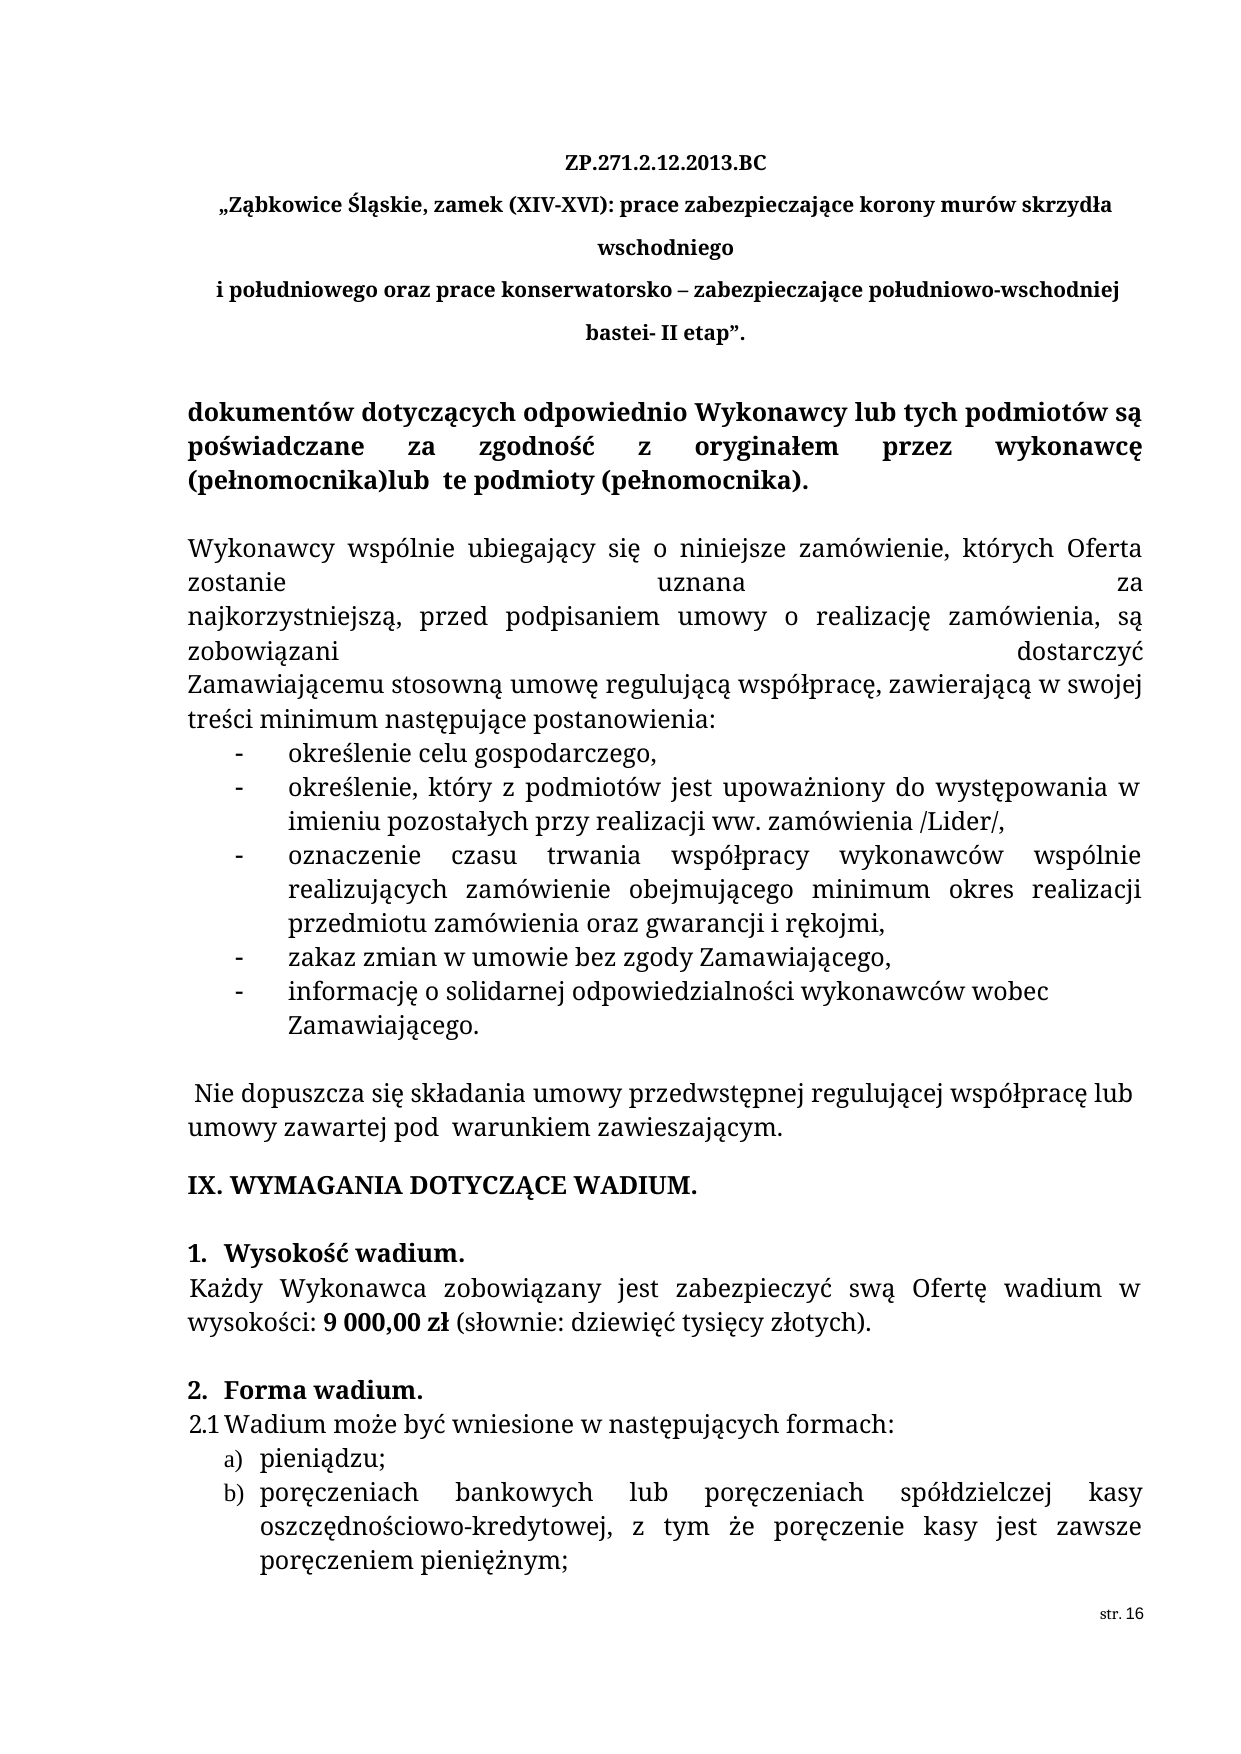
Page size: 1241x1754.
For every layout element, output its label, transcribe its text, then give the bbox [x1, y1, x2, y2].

list zakaz zmian w umowie bez zgody Zamawiającego, [235, 940, 1144, 974]
text Nie dopuszcza się składania umowy przedwstępnej regulującej współpracę lub umowy zawartej pod warunkiem zawieszającym. [187, 1076, 1142, 1168]
text Wykonawcy wspólnie ubiegający się o niniejsze zamówienie, których Oferta zostanie uznana za najkorzystniejszą, przed podpisaniem umowy o realizację zamówienia, są zobowiązani dostarczyć Zamawiającemu stosowną umowę regulującą współpracę, zawierającą w swojej treści minimum następujące postanowienia: [187, 531, 1144, 735]
list określenie celu gospodarczego, [235, 735, 1144, 769]
text IX. WYMAGANIA DOTYCZĄCE WADIUM. [187, 1168, 1142, 1202]
list pieniądzu; [223, 1441, 1144, 1474]
text Każdy Wykonawca zobowiązany jest zabezpieczyć swą Ofertę wadium w wysokości: 9 000,00 zł (słownie: dziewięć tysięcy złotych). [187, 1270, 1141, 1338]
text 2.1 Wadium może być wniesione w następujących formach: [188, 1406, 1144, 1441]
list informację o solidarnej odpowiedzialności wykonawców wobec Zamawiającego. [235, 974, 1144, 1042]
list poręczeniach bankowych lub poręczeniach spółdzielczej kasy oszczędnościowo-kredytowej, z tym że poręczenie kasy jest zawsze poręczeniem pieniężnym; [223, 1474, 1143, 1577]
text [187, 395, 1144, 497]
list określenie, który z podmiotów jest upoważniony do występowania w imieniu pozostałych przy realizacji ww. zamówienia /Lider/, [235, 769, 1141, 837]
text 1. Wysokość wadium. [187, 1236, 1144, 1270]
list oznaczenie czasu trwania współpracy wykonawców wspólnie realizujących zamówienie obejmującego minimum okres realizacji przedmiotu zamówienia oraz gwarancji i rękojmi, [235, 837, 1142, 940]
text 2. Forma wadium. [187, 1372, 1144, 1406]
